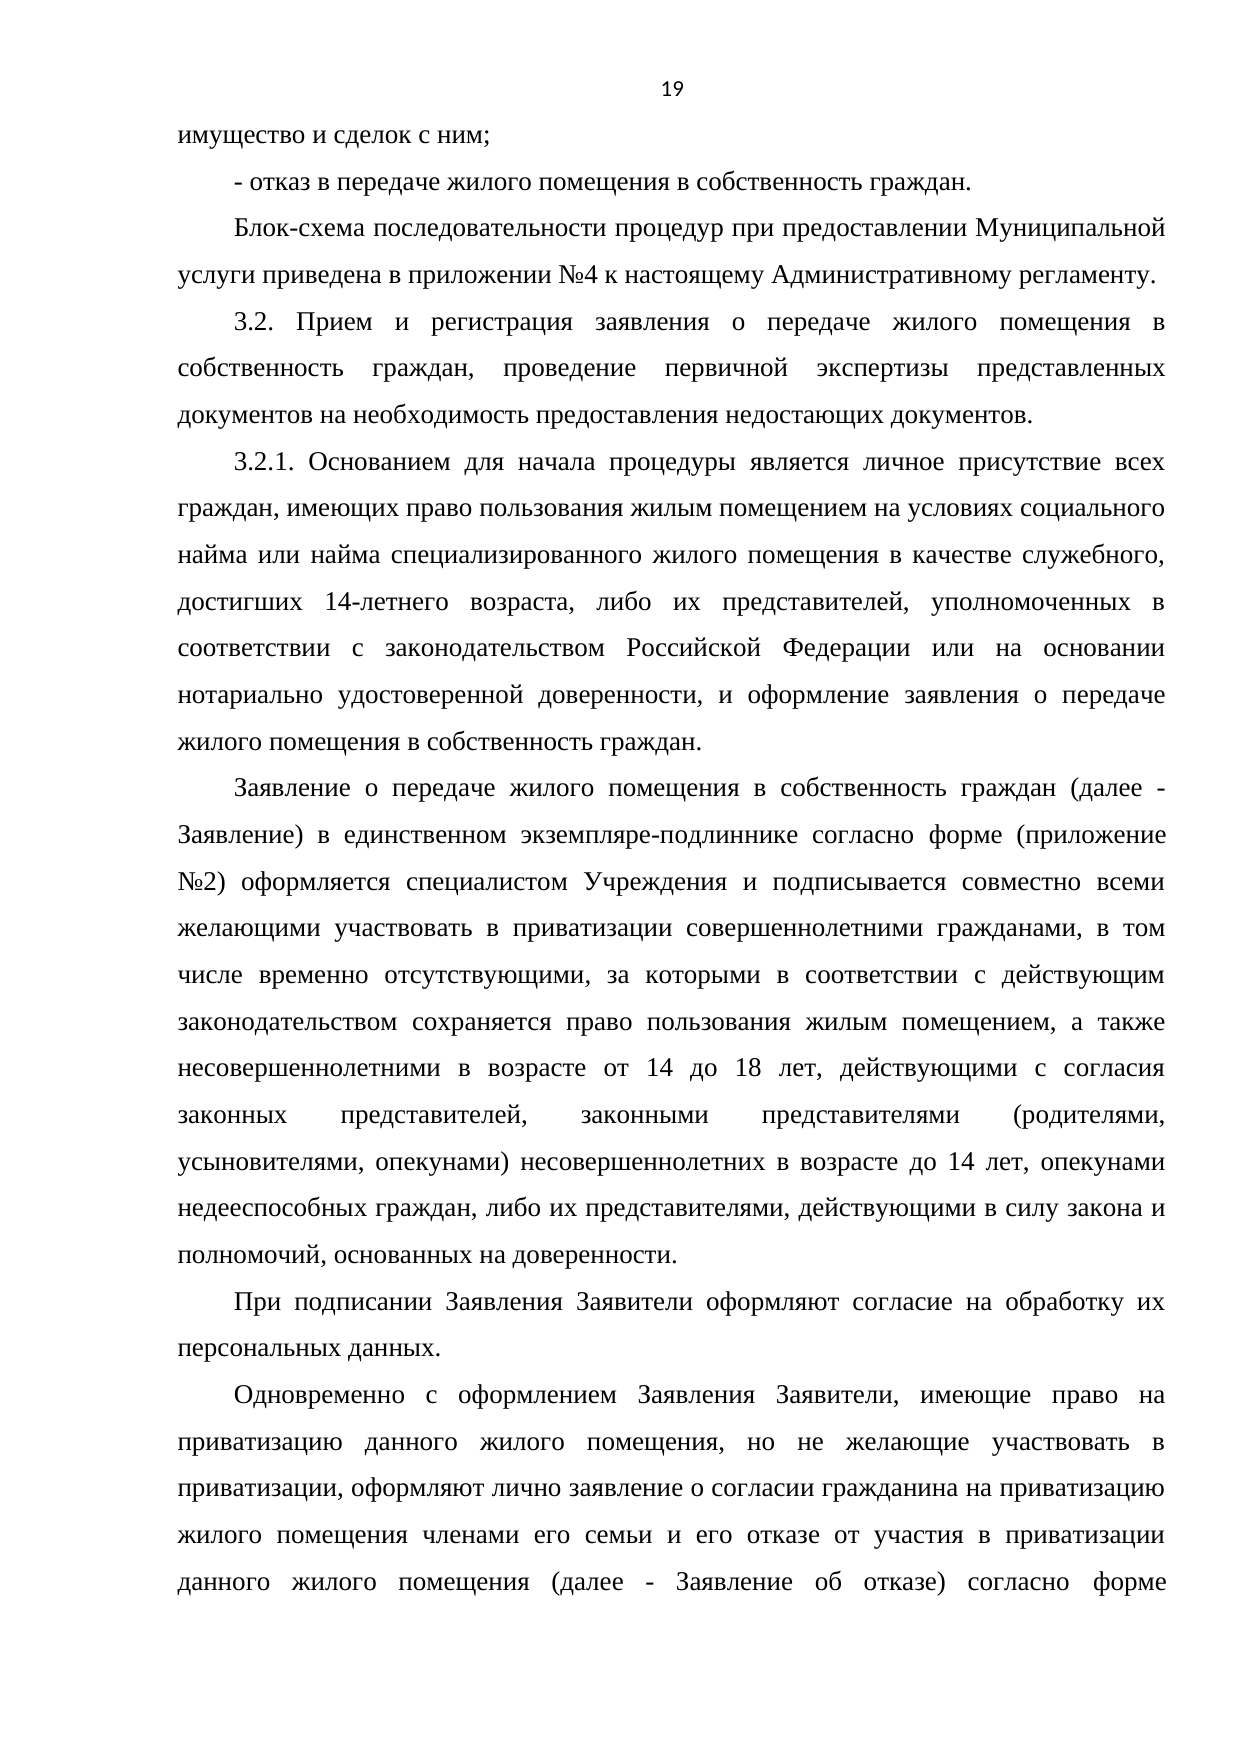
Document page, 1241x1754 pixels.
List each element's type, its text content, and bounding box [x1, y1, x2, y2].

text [177, 1378, 1167, 1596]
text Заявление о передаче жилого помещения в собственность граждан (далее - Заявление) в единственном экземпляре-подлиннике согласно форме (приложение №2) оформляется специалистом Учреждения и подписывается совместно всеми желающими участвовать в приватизации совершеннолетними гражданами, в том числе временно отсутствующими, за которыми в соответствии с действующим законодательством сохраняется право пользования жилым помещением, а также несовершеннолетними в возрасте от 14 до 18 лет, действующими с согласия законных представителей, законными представителями (родителями, усыновителями, опекунами) несовершеннолетних в возрасте до 14 лет, опекунами недееспособных граждан, либо их представителями, действующими в силу закона и полномочий, основанных на доверенности. [177, 771, 1167, 1269]
text 3.2. Прием и регистрация заявления о передаче жилого помещения в собственность граждан, проведение первичной экспертизы представленных документов на необходимость предоставления недостающих документов. [177, 305, 1167, 429]
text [177, 118, 1167, 149]
text Блок-схема последовательности процедур при предоставлении Муниципальной услуги приведена в приложении №4 к настоящему Административному регламенту. [177, 211, 1167, 289]
text - отказ в передаче жилого помещения в собственность граждан. [177, 165, 1167, 196]
text При подписании Заявления Заявители оформляют согласие на обработку их персональных данных. [177, 1285, 1167, 1363]
text 3.2.1. Основанием для начала процедуры является личное присутствие всех граждан, имеющих право пользования жилым помещением на условиях социального найма или найма специализированного жилого помещения в качестве служебного, достигших 14-летнего возраста, либо их представителей, уполномоченных в соответствии с законодательством Российской Федерации или на основании нотариально удостоверенной доверенности, и оформление заявления о передаче жилого помещения в собственность граждан. [177, 445, 1167, 756]
